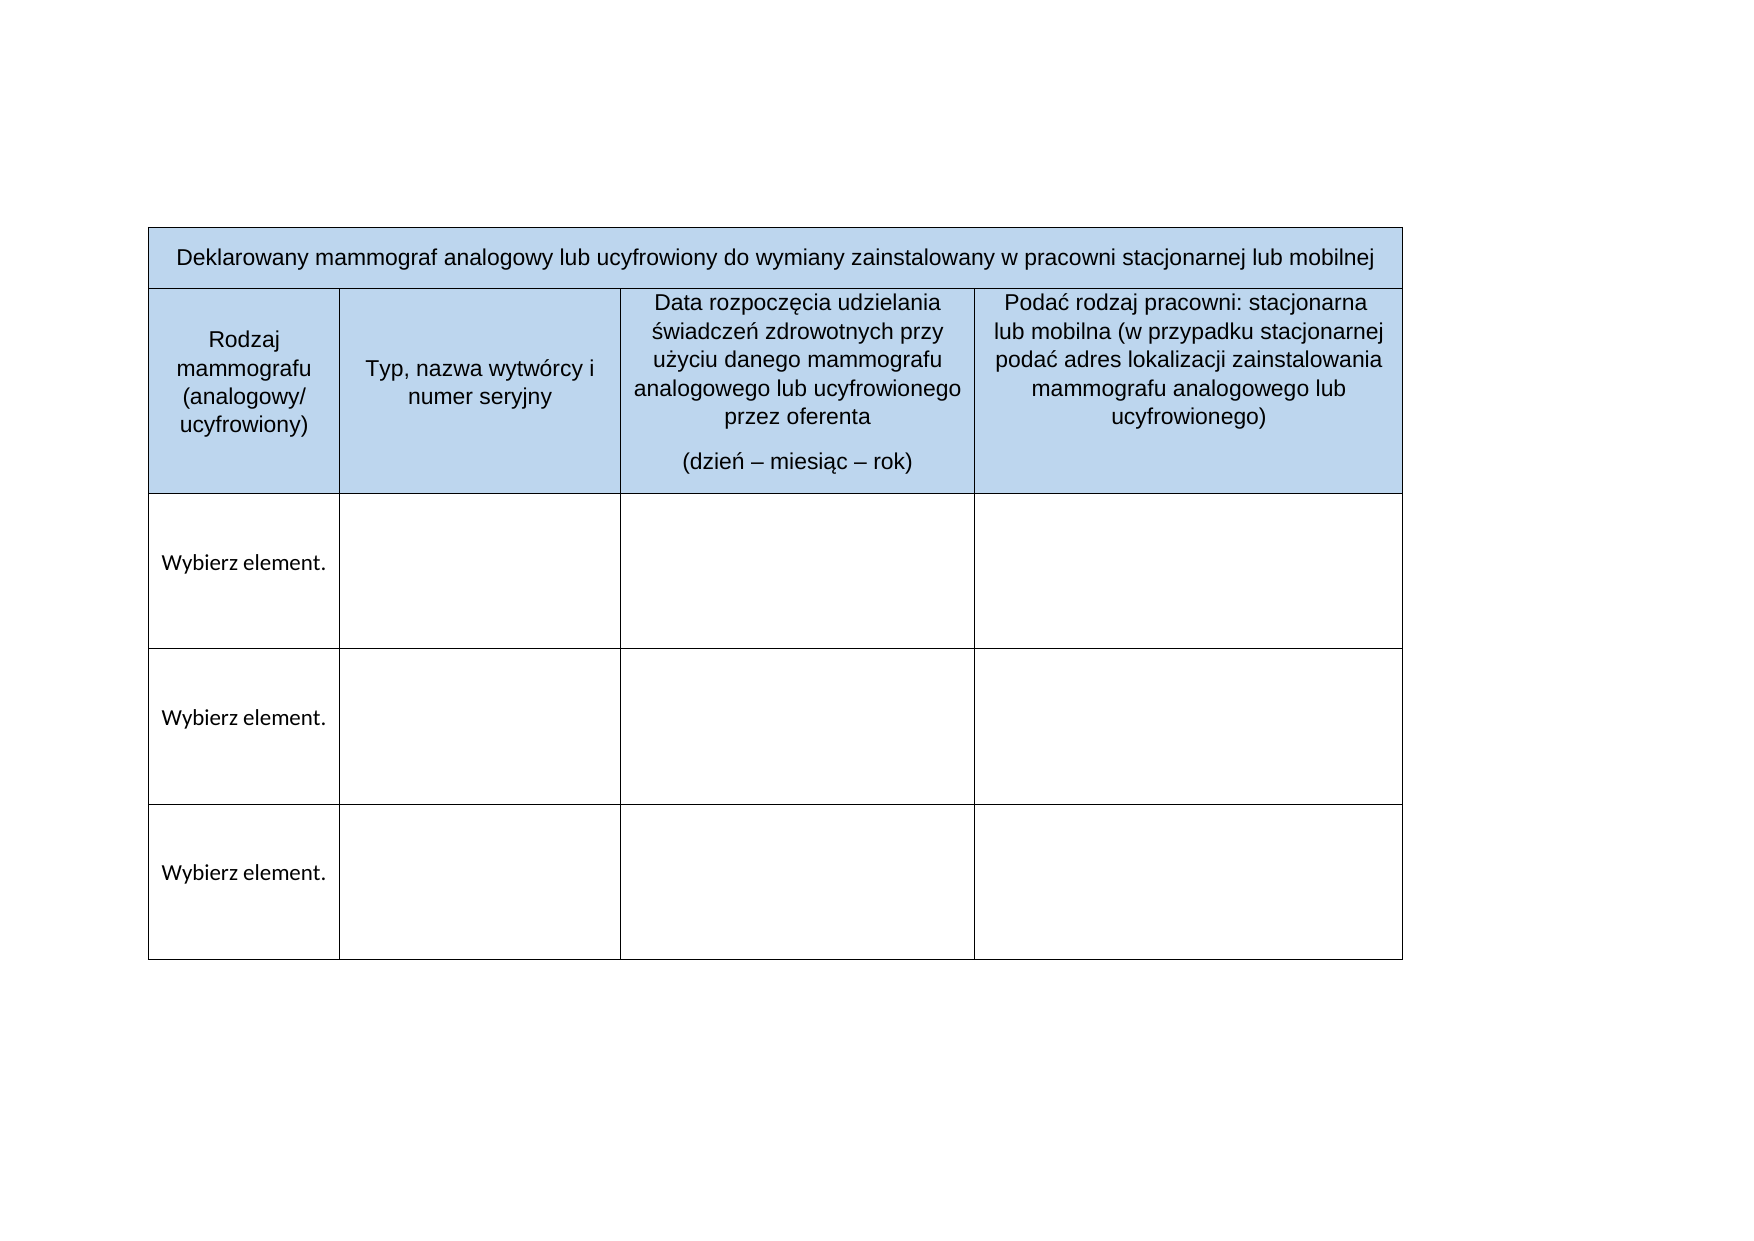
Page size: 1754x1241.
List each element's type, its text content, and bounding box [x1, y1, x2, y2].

table_cell Podać rodzaj pracowni: stacjonarna lub mobilna (w przypadku stacjonarnej podać adres lokalizacji zainstalowania mammografu analogowego lub ucyfrowionego) [975, 289, 1402, 493]
table_cell Data rozpoczęcia udzielania świadczeń zdrowotnych przy użyciu danego mammografu analogowego lub ucyfrowionego przez oferenta (dzień – miesiąc – rok) [621, 289, 974, 493]
table_cell [621, 494, 974, 648]
table_cell [340, 805, 620, 958]
table_cell [975, 649, 1402, 803]
table_cell Typ, nazwa wytwórcy i numer seryjny [340, 289, 620, 493]
table_cell [149, 494, 339, 648]
table_cell [975, 494, 1402, 648]
table_header Deklarowany mammograf analogowy lub ucyfrowiony do wymiany zainstalowany w pracowni stacjonarnej lub mobilnej [149, 228, 1402, 288]
table_cell Rodzaj mammografu (analogowy/ ucyfrowiony) [149, 289, 339, 493]
table_cell [149, 805, 339, 958]
table_cell [621, 805, 974, 958]
table_cell [621, 649, 974, 803]
table_cell [149, 649, 339, 803]
table_cell [340, 649, 620, 803]
table_cell [340, 494, 620, 648]
table_cell [975, 805, 1402, 958]
